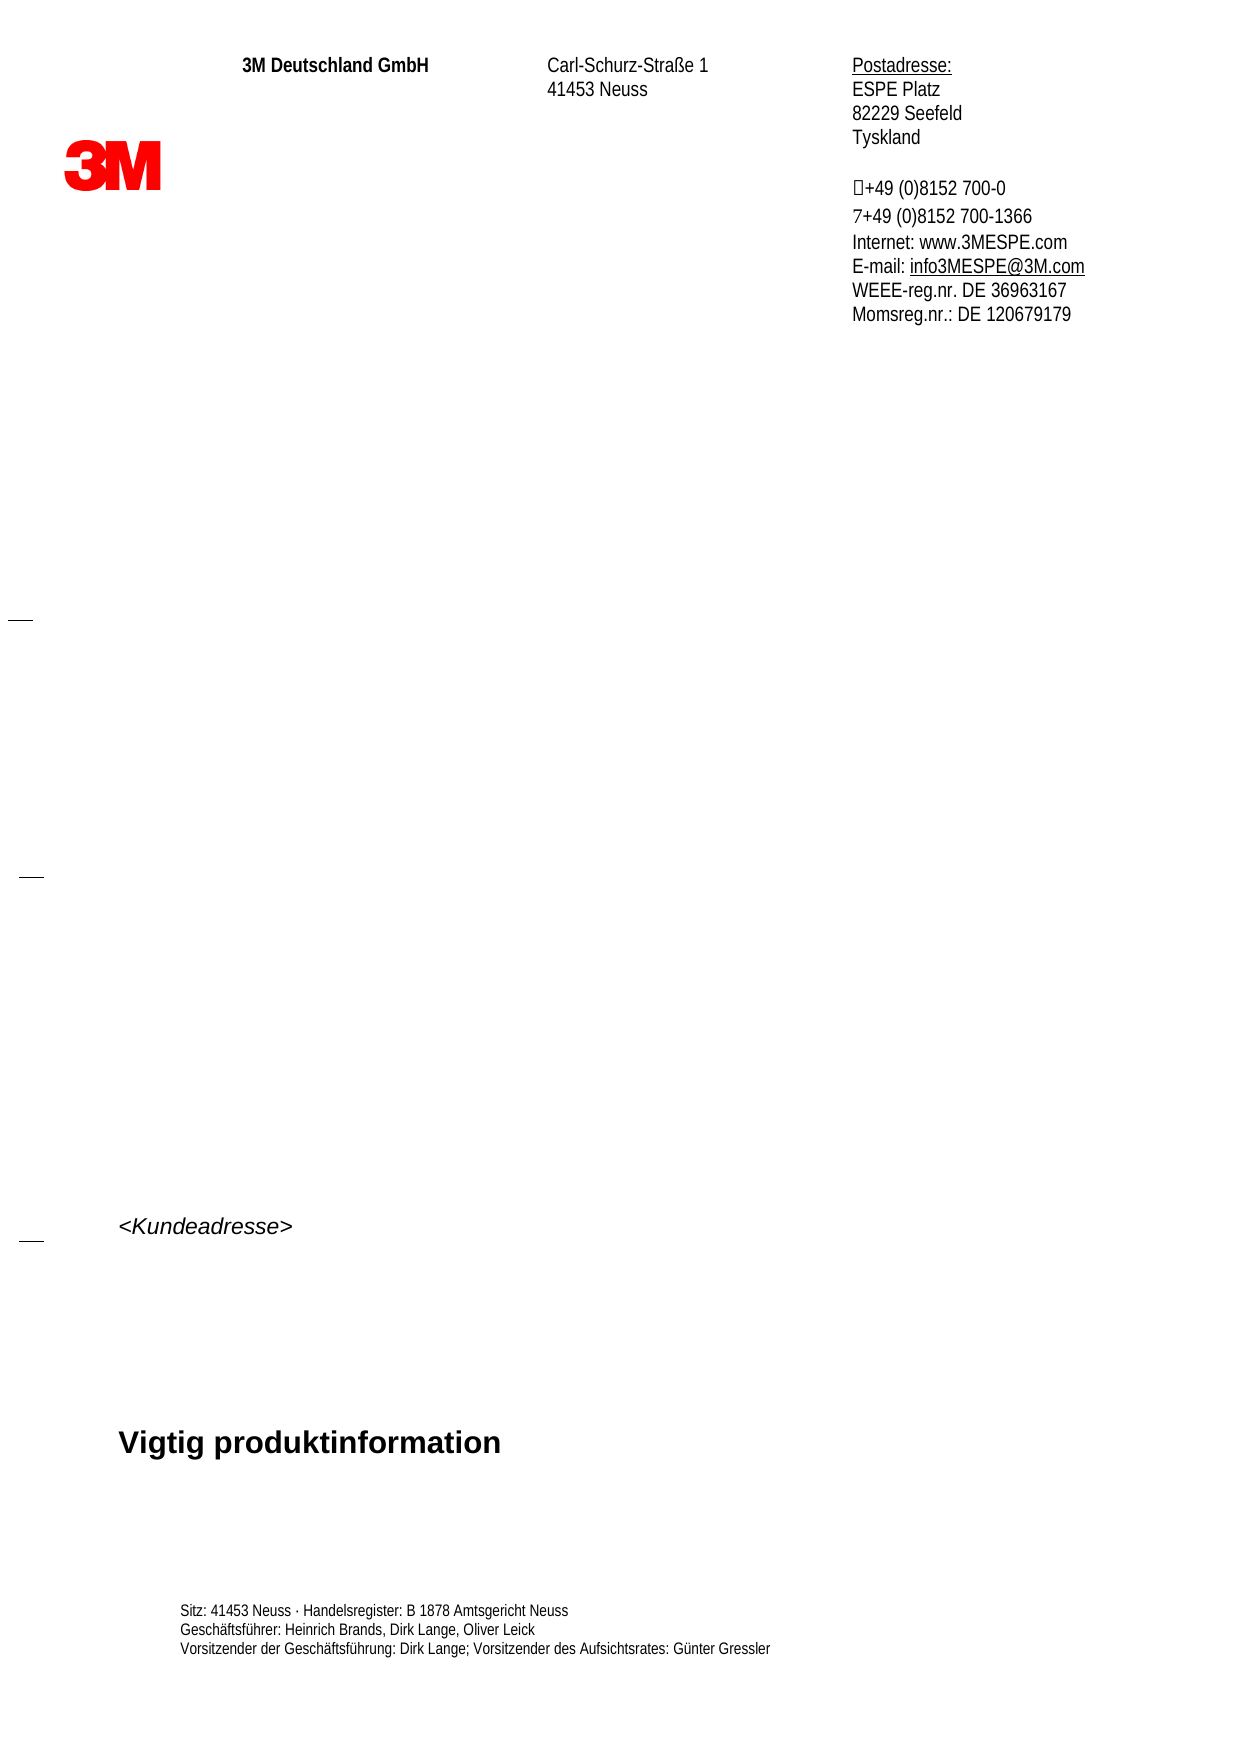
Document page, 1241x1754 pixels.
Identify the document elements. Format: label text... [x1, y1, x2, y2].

text <Kundeadresse> [118, 1213, 1093, 1240]
text Vigtig produktinformation [118, 1424, 1093, 1460]
picture [63, 140, 162, 192]
